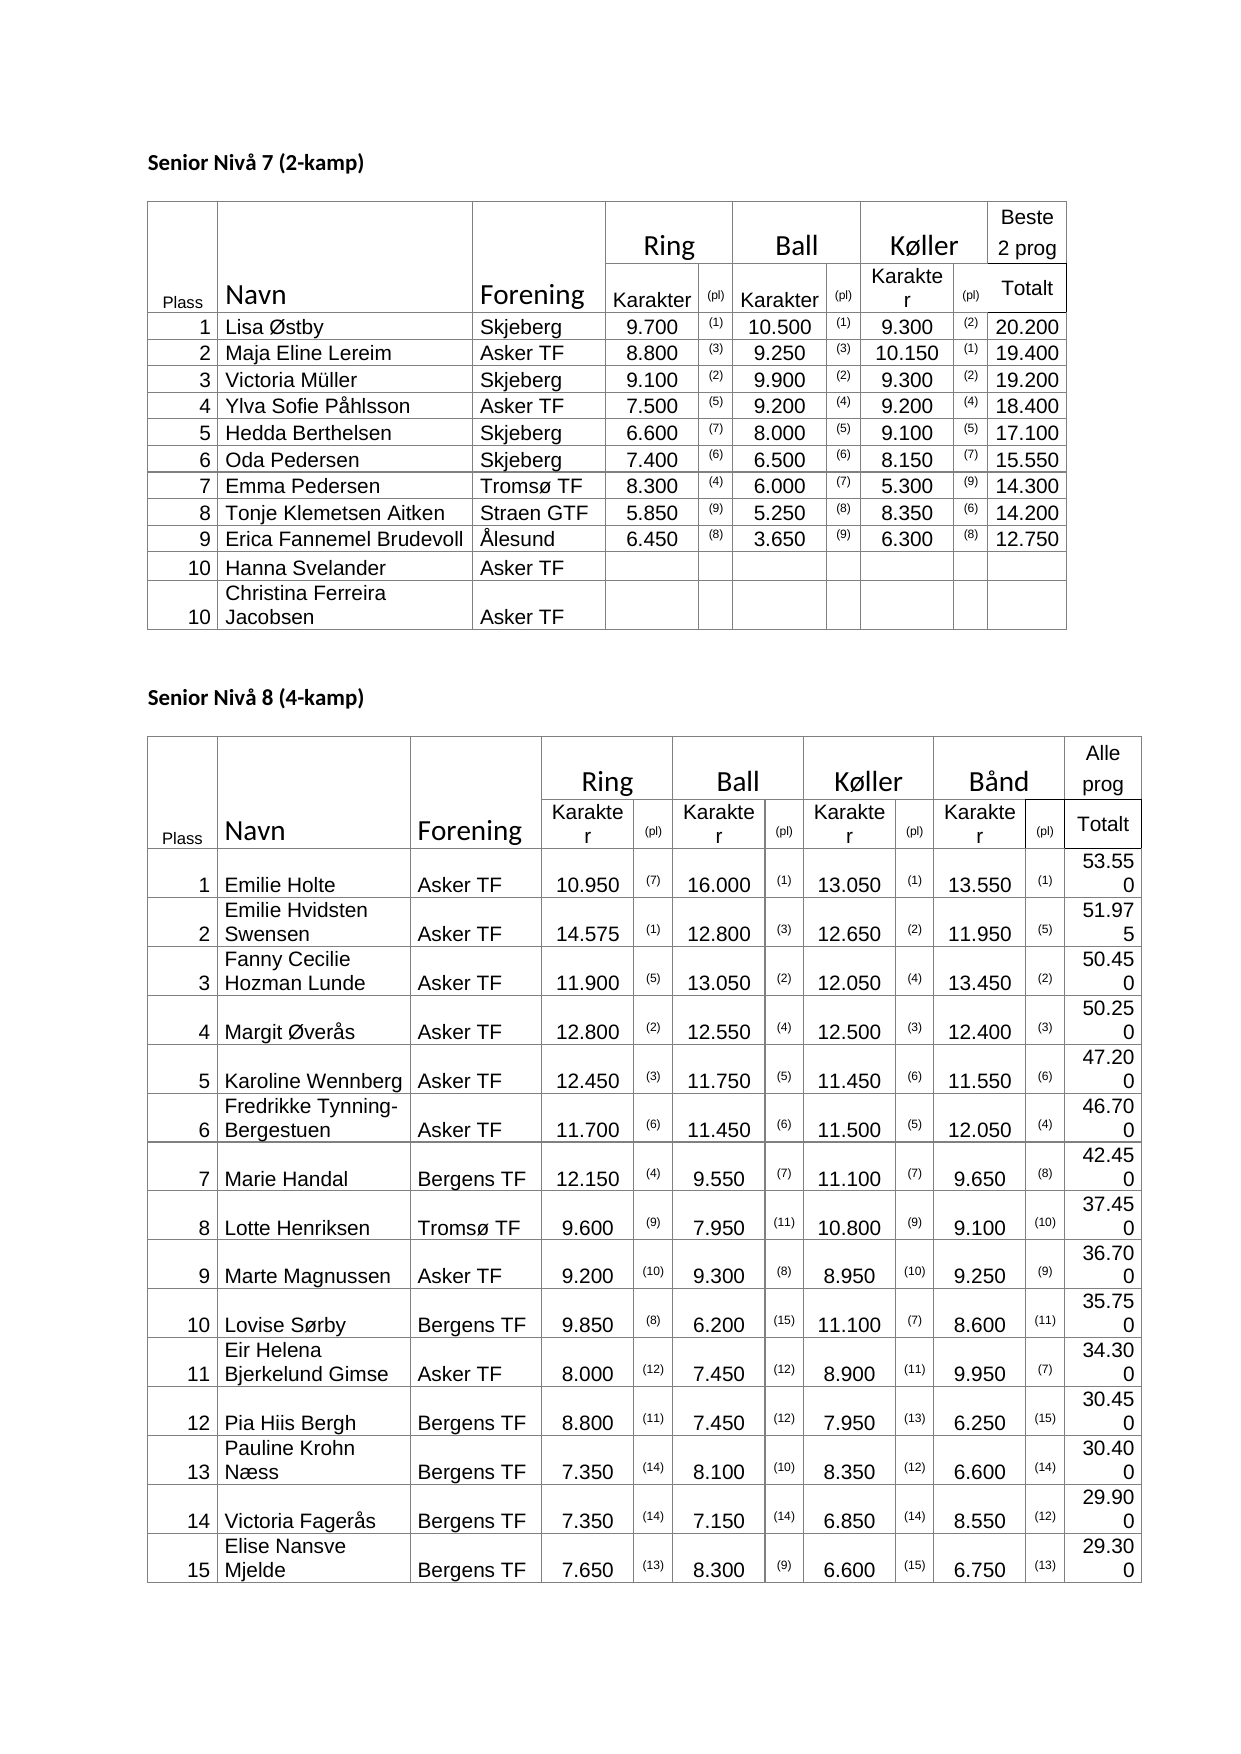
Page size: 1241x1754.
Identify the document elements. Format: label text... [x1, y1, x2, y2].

table_cell Skjeberg [473, 313, 605, 339]
table_cell (11) [1026, 1289, 1064, 1337]
table_cell (13) [1026, 1534, 1064, 1582]
table_cell 11.750 [673, 1045, 764, 1092]
table_cell Asker TF [473, 393, 605, 418]
table_cell (3) [896, 996, 933, 1043]
table_cell (5) [766, 1045, 803, 1092]
table_cell Bergens TF [411, 1387, 541, 1435]
table_cell (1) [896, 849, 933, 897]
table_cell 5 [148, 419, 217, 445]
table_cell (3) [827, 340, 860, 365]
text Senior Nivå 8 (4-kamp) [148, 683, 1093, 711]
table_cell 9.200 [861, 393, 953, 418]
table_cell (5) [827, 419, 860, 445]
table_cell 13 [148, 1436, 217, 1484]
table_cell (9) [896, 1191, 933, 1239]
table_cell (2) [766, 947, 803, 994]
table_header Køller [861, 202, 987, 263]
table_cell Karakter [673, 800, 764, 848]
table_cell (6) [699, 446, 732, 471]
table_cell 16.000 [673, 849, 764, 897]
table_cell 34.300 [1065, 1338, 1141, 1386]
table_cell Bergens TF [411, 1436, 541, 1484]
table_cell (pl) [896, 800, 933, 848]
table_header Ball [733, 202, 860, 263]
table_cell 14.200 [988, 499, 1066, 524]
table_header Ring [542, 737, 672, 799]
table_cell 7.450 [673, 1338, 764, 1386]
table_cell [733, 581, 826, 629]
table_cell (3) [634, 1045, 672, 1092]
table_cell 12.650 [804, 898, 895, 946]
table_cell 5.850 [606, 499, 698, 524]
table_cell Skjeberg [473, 446, 605, 471]
table_cell (5) [1026, 898, 1064, 946]
table_cell Lovise Sørby [218, 1289, 410, 1337]
table_cell 8.000 [733, 419, 826, 445]
table_cell 42.450 [1065, 1143, 1141, 1190]
table_cell (9) [766, 1534, 803, 1582]
table_cell (3) [699, 340, 732, 365]
table_cell 7 [148, 1143, 217, 1190]
table_cell 6.500 [733, 446, 826, 471]
table_cell 5.300 [861, 473, 953, 498]
table_cell (11) [634, 1387, 672, 1435]
table_cell (13) [634, 1534, 672, 1582]
table_cell Ålesund [473, 526, 605, 551]
table_cell (8) [1026, 1143, 1064, 1190]
table_cell 11.450 [673, 1094, 764, 1141]
table_header Forening [473, 202, 605, 312]
table_cell 53.550 [1065, 849, 1141, 897]
table_cell 12.800 [673, 898, 764, 946]
table_cell [954, 552, 987, 580]
table_cell 8 [148, 1191, 217, 1239]
table_cell 12.450 [542, 1045, 633, 1092]
table_cell (1) [827, 313, 860, 339]
table_cell (12) [766, 1387, 803, 1435]
table_cell 14 [148, 1485, 217, 1533]
table_cell prog [1065, 768, 1141, 799]
table_cell 12.750 [988, 526, 1066, 551]
table_cell 5 [148, 1045, 217, 1092]
table_cell 10.800 [804, 1191, 895, 1239]
table_header Plass [148, 737, 217, 848]
table_cell Fredrikke Tynning-Bergestuen [218, 1094, 410, 1141]
table_cell (4) [896, 947, 933, 994]
table_cell (1) [634, 898, 672, 946]
table_cell (11) [766, 1191, 803, 1239]
table_cell 12.050 [934, 1094, 1025, 1141]
table_cell (pl) [954, 264, 988, 312]
table_cell 6.200 [673, 1289, 764, 1337]
table_cell 6.000 [733, 473, 826, 498]
table_cell 6.850 [804, 1485, 895, 1533]
table_cell 5.250 [733, 499, 826, 524]
table_cell Erica Fannemel Brudevoll [218, 526, 472, 551]
table_cell 8.900 [804, 1338, 895, 1386]
table_cell (10) [896, 1240, 933, 1288]
table_cell 30.400 [1065, 1436, 1141, 1484]
table_cell 9.850 [542, 1289, 633, 1337]
table_cell (7) [699, 419, 732, 445]
table_cell (9) [699, 499, 732, 524]
table_cell Tromsø TF [411, 1191, 541, 1239]
table_cell 9.100 [934, 1191, 1025, 1239]
table_cell Skjeberg [473, 419, 605, 445]
table_cell (14) [1026, 1436, 1064, 1484]
table_cell Emma Pedersen [218, 473, 472, 498]
table_cell (4) [634, 1143, 672, 1190]
table_cell 6.750 [934, 1534, 1025, 1582]
table_cell 8.100 [673, 1436, 764, 1484]
table_cell 30.450 [1065, 1387, 1141, 1435]
table_cell 10 [148, 1289, 217, 1337]
table_cell (15) [766, 1289, 803, 1337]
table_cell Tromsø TF [473, 473, 605, 498]
table_cell Hedda Berthelsen [218, 419, 472, 445]
table_cell (6) [954, 499, 987, 524]
table_cell 6 [148, 446, 217, 471]
table_cell 12.800 [542, 996, 633, 1043]
table_cell (6) [1026, 1045, 1064, 1092]
table_cell 6.450 [606, 526, 698, 551]
table_cell Bergens TF [411, 1534, 541, 1582]
table_cell 47.200 [1065, 1045, 1141, 1092]
table_cell 1 [148, 849, 217, 897]
table_cell (5) [699, 393, 732, 418]
table_cell [954, 581, 987, 629]
table_cell (7) [827, 473, 860, 498]
table_header Ball [673, 737, 803, 799]
table_cell 14.300 [988, 473, 1066, 498]
table_cell 50.450 [1065, 947, 1141, 994]
table_cell Asker TF [411, 1045, 541, 1092]
table_cell Karoline Wennberg [218, 1045, 410, 1092]
table_cell (14) [896, 1485, 933, 1533]
table_header Alle [1065, 737, 1141, 767]
table_cell Asker TF [411, 947, 541, 994]
table_cell (12) [896, 1436, 933, 1484]
table_cell 9.250 [934, 1240, 1025, 1288]
table_cell (pl) [634, 800, 672, 848]
table_cell Skjeberg [473, 366, 605, 392]
text Senior Nivå 7 (2-kamp) [148, 148, 1093, 176]
table_cell Marte Magnussen [218, 1240, 410, 1288]
table_header Plass [148, 202, 217, 312]
table_cell Eir Helena Bjerkelund Gimse [218, 1338, 410, 1386]
table_cell (pl) [699, 264, 732, 312]
table_cell Asker TF [411, 1240, 541, 1288]
table_cell 1 [148, 313, 217, 339]
table_cell 9.950 [934, 1338, 1025, 1386]
table_cell (8) [954, 526, 987, 551]
table_header Køller [804, 737, 933, 799]
table_cell Karakter [606, 264, 698, 312]
table_cell 7.950 [804, 1387, 895, 1435]
table_cell (7) [634, 849, 672, 897]
table_cell Bergens TF [411, 1143, 541, 1190]
table_cell 8.800 [606, 340, 698, 365]
table_cell 12.550 [673, 996, 764, 1043]
table_cell [827, 581, 860, 629]
table_cell (pl) [766, 800, 803, 848]
table_cell 12.050 [804, 947, 895, 994]
table_cell 35.750 [1065, 1289, 1141, 1337]
table_cell (6) [896, 1045, 933, 1092]
table_cell [733, 552, 826, 580]
table_cell (4) [699, 473, 732, 498]
table_cell 8.800 [542, 1387, 633, 1435]
table_cell 13.450 [934, 947, 1025, 994]
table_cell 9.200 [733, 393, 826, 418]
table_cell (6) [766, 1094, 803, 1141]
table_cell 19.400 [988, 340, 1066, 365]
table_cell 6.300 [861, 526, 953, 551]
table_cell Victoria Fagerås [218, 1485, 410, 1533]
table_cell 10 [148, 581, 217, 629]
table_cell (6) [827, 446, 860, 471]
table_cell (13) [896, 1387, 933, 1435]
table_cell (5) [896, 1094, 933, 1141]
table_cell 13.050 [804, 849, 895, 897]
table_cell 14.575 [542, 898, 633, 946]
table_cell [861, 552, 953, 580]
table_cell 9.300 [861, 366, 953, 392]
table_cell 8.150 [861, 446, 953, 471]
table_cell 10.150 [861, 340, 953, 365]
table_cell 50.250 [1065, 996, 1141, 1043]
table_cell 8.350 [804, 1436, 895, 1484]
table_header Ring [606, 202, 732, 263]
table_cell 9.650 [934, 1143, 1025, 1190]
table_cell (3) [766, 898, 803, 946]
table_cell (14) [634, 1485, 672, 1533]
table_cell (12) [634, 1338, 672, 1386]
table_cell 6.250 [934, 1387, 1025, 1435]
table_cell Hanna Svelander [218, 552, 472, 580]
table_cell Pauline Krohn Næss [218, 1436, 410, 1484]
table_cell (14) [634, 1436, 672, 1484]
table_cell Karakter [861, 264, 953, 312]
table_cell Asker TF [411, 996, 541, 1043]
table_cell 9.100 [606, 366, 698, 392]
table_cell 11.500 [804, 1094, 895, 1141]
table_cell 7.350 [542, 1436, 633, 1484]
table_cell (5) [954, 419, 987, 445]
table_cell (6) [634, 1094, 672, 1141]
table_cell (15) [1026, 1387, 1064, 1435]
table_cell [861, 581, 953, 629]
table_cell 9.700 [606, 313, 698, 339]
table_cell (5) [634, 947, 672, 994]
table_cell Maja Eline Lereim [218, 340, 472, 365]
table_cell Straen GTF [473, 499, 605, 524]
table_cell 3.650 [733, 526, 826, 551]
table_cell (8) [827, 499, 860, 524]
table_cell Oda Pedersen [218, 446, 472, 471]
table_cell Karakter [804, 800, 895, 848]
table_cell (2) [896, 898, 933, 946]
table_cell (4) [766, 996, 803, 1043]
table_cell Elise Nansve Mjelde [218, 1534, 410, 1582]
table_cell Asker TF [473, 552, 605, 580]
table_cell (2) [954, 313, 987, 339]
table_cell (2) [1026, 947, 1064, 994]
table_cell (14) [766, 1485, 803, 1533]
table_cell 11.950 [934, 898, 1025, 946]
table_cell (12) [766, 1338, 803, 1386]
table_header Forening [411, 737, 541, 848]
table_cell [988, 552, 1066, 580]
table_cell (1) [766, 849, 803, 897]
table_cell (8) [699, 526, 732, 551]
table_cell Asker TF [411, 1338, 541, 1386]
table_cell 2 [148, 898, 217, 946]
table_cell 8.550 [934, 1485, 1025, 1533]
table_cell (4) [827, 393, 860, 418]
table_header Navn [218, 202, 472, 312]
table_cell 4 [148, 393, 217, 418]
table_header Beste [988, 202, 1066, 232]
table_cell 3 [148, 366, 217, 392]
table_cell 2 prog [988, 232, 1066, 263]
table_cell Ylva Sofie Påhlsson [218, 393, 472, 418]
table_cell (9) [827, 526, 860, 551]
table_cell 7.500 [606, 393, 698, 418]
table_cell (2) [699, 366, 732, 392]
table_cell (1) [954, 340, 987, 365]
table_cell (11) [896, 1338, 933, 1386]
table_cell 51.975 [1065, 898, 1141, 946]
table_header Navn [218, 737, 410, 848]
table_cell (7) [896, 1289, 933, 1337]
table_header Bånd [934, 737, 1064, 799]
table_cell 7.350 [542, 1485, 633, 1533]
table_cell 9.900 [733, 366, 826, 392]
table_cell [827, 552, 860, 580]
table_cell Karakter [733, 264, 826, 312]
table_cell 6 [148, 1094, 217, 1141]
table_cell 11.900 [542, 947, 633, 994]
table_cell Totalt [988, 264, 1066, 312]
table_cell 6.600 [606, 419, 698, 445]
table_cell 29.300 [1065, 1534, 1141, 1582]
table_cell Pia Hiis Bergh [218, 1387, 410, 1435]
table_cell (1) [699, 313, 732, 339]
table_cell 36.700 [1065, 1240, 1141, 1288]
table_cell 3 [148, 947, 217, 994]
table_cell [606, 552, 698, 580]
table_cell [699, 552, 732, 580]
table_cell 17.100 [988, 419, 1066, 445]
table_cell (4) [954, 393, 987, 418]
table_cell Lisa Østby [218, 313, 472, 339]
table_cell (7) [896, 1143, 933, 1190]
table_cell (pl) [1026, 800, 1064, 848]
table_cell [699, 581, 732, 629]
table_cell Karakter [542, 800, 633, 848]
table_cell 2 [148, 340, 217, 365]
table_cell 9.200 [542, 1240, 633, 1288]
table_cell 13.050 [673, 947, 764, 994]
table_cell 9.300 [673, 1240, 764, 1288]
table_cell 8.000 [542, 1338, 633, 1386]
table_cell 12 [148, 1387, 217, 1435]
table_cell 10.950 [542, 849, 633, 897]
table_cell 12.150 [542, 1143, 633, 1190]
table_cell [606, 581, 698, 629]
table_cell 8.350 [861, 499, 953, 524]
table_cell (2) [634, 996, 672, 1043]
table_cell Victoria Müller [218, 366, 472, 392]
table_cell 11.700 [542, 1094, 633, 1141]
table_cell 8 [148, 499, 217, 524]
table_cell 11.100 [804, 1143, 895, 1190]
table_cell 19.200 [988, 366, 1066, 392]
table_cell Emilie Hvidsten Swensen [218, 898, 410, 946]
table_cell (2) [954, 366, 987, 392]
table_cell 8.950 [804, 1240, 895, 1288]
table_cell 9.300 [861, 313, 953, 339]
table_cell 20.200 [988, 313, 1066, 339]
table_cell (12) [1026, 1485, 1064, 1533]
table_cell 13.550 [934, 849, 1025, 897]
table_cell (1) [1026, 849, 1064, 897]
table_cell Karakter [934, 800, 1025, 848]
table_cell (9) [1026, 1240, 1064, 1288]
table_cell 11.450 [804, 1045, 895, 1092]
table_cell 11 [148, 1338, 217, 1386]
table_cell 9.600 [542, 1191, 633, 1239]
table_cell (15) [896, 1534, 933, 1582]
table_cell 8.300 [606, 473, 698, 498]
table_cell 7 [148, 473, 217, 498]
table_cell Margit Øverås [218, 996, 410, 1043]
table_cell (7) [766, 1143, 803, 1190]
table_cell 7.950 [673, 1191, 764, 1239]
table_cell (pl) [827, 264, 860, 312]
table_cell (7) [1026, 1338, 1064, 1386]
table_cell Tonje Klemetsen Aitken [218, 499, 472, 524]
table_cell 15.550 [988, 446, 1066, 471]
table_cell 7.450 [673, 1387, 764, 1435]
table_cell 12.400 [934, 996, 1025, 1043]
table_cell 7.400 [606, 446, 698, 471]
table_cell 11.550 [934, 1045, 1025, 1092]
table_cell (10) [634, 1240, 672, 1288]
table_cell (4) [1026, 1094, 1064, 1141]
table_cell Bergens TF [411, 1485, 541, 1533]
table_cell 9 [148, 1240, 217, 1288]
table_cell Marie Handal [218, 1143, 410, 1190]
table_cell (10) [766, 1436, 803, 1484]
table_cell 11.100 [804, 1289, 895, 1337]
table_cell 12.500 [804, 996, 895, 1043]
table_cell (10) [1026, 1191, 1064, 1239]
table_cell (2) [827, 366, 860, 392]
table_cell Asker TF [473, 340, 605, 365]
table_cell 8.600 [934, 1289, 1025, 1337]
table_cell 9.550 [673, 1143, 764, 1190]
table_cell 10.500 [733, 313, 826, 339]
table_cell Asker TF [473, 581, 605, 629]
table_cell Asker TF [411, 1094, 541, 1141]
table_cell 7.150 [673, 1485, 764, 1533]
table_cell Christina Ferreira Jacobsen [218, 581, 472, 629]
table_cell 37.450 [1065, 1191, 1141, 1239]
table_cell 8.300 [673, 1534, 764, 1582]
table_cell (9) [954, 473, 987, 498]
table_cell Fanny Cecilie Hozman Lunde [218, 947, 410, 994]
table_cell 9 [148, 526, 217, 551]
table_cell 15 [148, 1534, 217, 1582]
table_cell 6.600 [804, 1534, 895, 1582]
table_cell 7.650 [542, 1534, 633, 1582]
table_cell 18.400 [988, 393, 1066, 418]
table_cell 10 [148, 552, 217, 580]
table_cell Asker TF [411, 898, 541, 946]
table_cell [988, 581, 1066, 629]
table_cell (7) [954, 446, 987, 471]
table_cell 9.100 [861, 419, 953, 445]
table_cell 29.900 [1065, 1485, 1141, 1533]
table_cell (8) [766, 1240, 803, 1288]
table_cell 46.700 [1065, 1094, 1141, 1141]
table_cell 6.600 [934, 1436, 1025, 1484]
table_cell Asker TF [411, 849, 541, 897]
table_cell 9.250 [733, 340, 826, 365]
table_cell (9) [634, 1191, 672, 1239]
table_cell Bergens TF [411, 1289, 541, 1337]
table_cell Totalt [1065, 800, 1141, 848]
table_cell Emilie Holte [218, 849, 410, 897]
table_cell (8) [634, 1289, 672, 1337]
table_cell 4 [148, 996, 217, 1043]
table_cell Lotte Henriksen [218, 1191, 410, 1239]
table_cell (3) [1026, 996, 1064, 1043]
